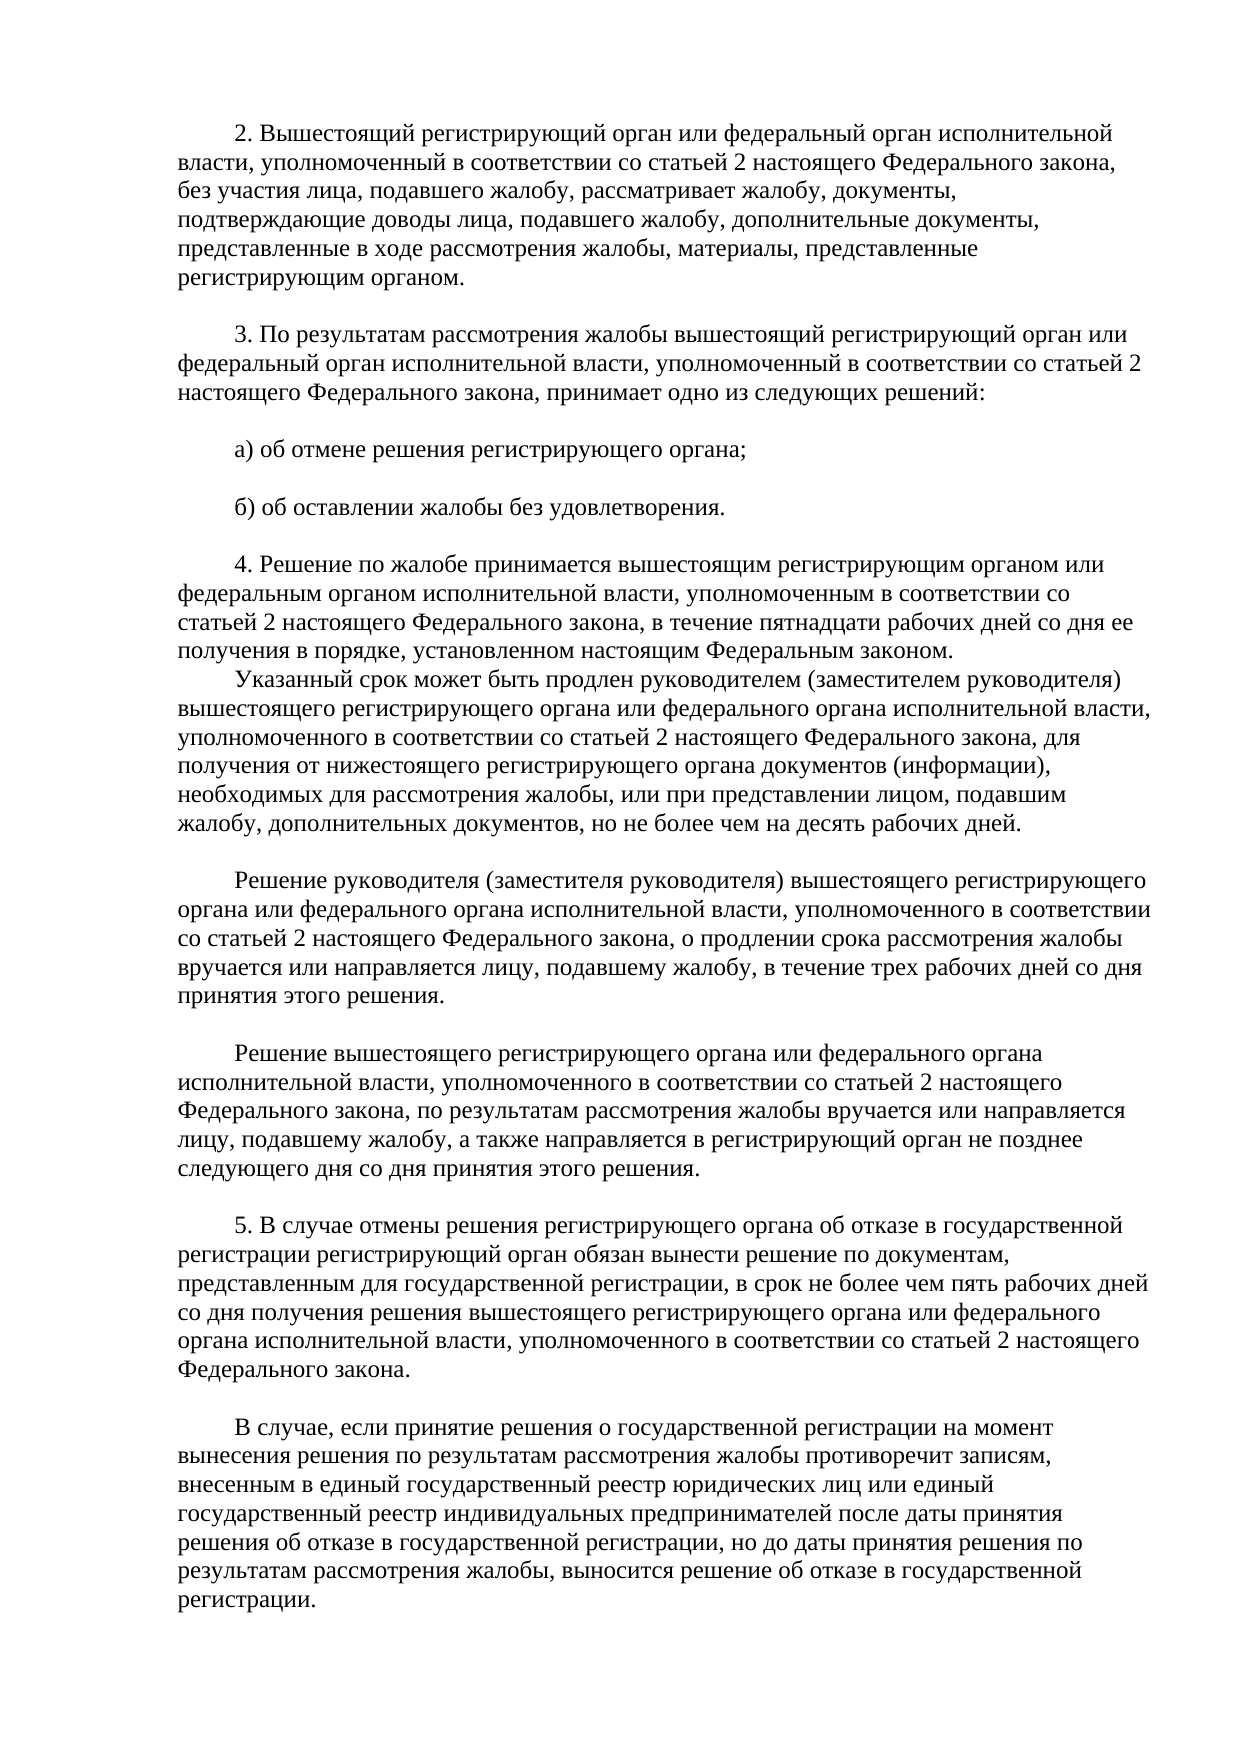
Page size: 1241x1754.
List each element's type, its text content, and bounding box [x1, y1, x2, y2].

text а) об отмене решения регистрирующего органа; [177, 434, 1152, 463]
text 2. Вышестоящий регистрирующий орган или федеральный орган исполнительной власти, уполномоченный в соответствии со статьей 2 настоящего Федерального закона, без участия лица, подавшего жалобу, рассматривает жалобу, документы, подтверждающие доводы лица, подавшего жалобу, дополнительные документы, представленные в ходе рассмотрения жалобы, материалы, представленные регистрирующим органом. [177, 118, 1152, 291]
text 3. По результатам рассмотрения жалобы вышестоящий регистрирующий орган или федеральный орган исполнительной власти, уполномоченный в соответствии со статьей 2 настоящего Федерального закона, принимает одно из следующих решений: [177, 319, 1152, 406]
text б) об оставлении жалобы без удовлетворения. [177, 492, 1152, 521]
text Указанный срок может быть продлен руководителем (заместителем руководителя) вышестоящего регистрирующего органа или федерального органа исполнительной власти, уполномоченного в соответствии со статьей 2 настоящего Федерального закона, для получения от нижестоящего регистрирующего органа документов (информации), необходимых для рассмотрения жалобы, или при представлении лицом, подавшим жалобу, дополнительных документов, но не более чем на десять рабочих дней. [177, 664, 1152, 837]
text 5. В случае отмены решения регистрирующего органа об отказе в государственной регистрации регистрирующий орган обязан вынести решение по документам, представленным для государственной регистрации, в срок не более чем пять рабочих дней со дня получения решения вышестоящего регистрирующего органа или федерального органа исполнительной власти, уполномоченного в соответствии со статьей 2 настоящего Федерального закона. [177, 1211, 1152, 1383]
text В случае, если принятие решения о государственной регистрации на момент вынесения решения по результатам рассмотрения жалобы противоречит записям, внесенным в единый государственный реестр юридических лиц или единый государственный реестр индивидуальных предпринимателей после даты принятия решения об отказе в государственной регистрации, но до даты принятия решения по результатам рассмотрения жалобы, выносится решение об отказе в государственной регистрации. [177, 1412, 1152, 1613]
text Решение вышестоящего регистрирующего органа или федерального органа исполнительной власти, уполномоченного в соответствии со статьей 2 настоящего Федерального закона, по результатам рассмотрения жалобы вручается или направляется лицу, подавшему жалобу, а также направляется в регистрирующий орган не позднее следующего дня со дня принятия этого решения. [177, 1038, 1152, 1182]
text 4. Решение по жалобе принимается вышестоящим регистрирующим органом или федеральным органом исполнительной власти, уполномоченным в соответствии со статьей 2 настоящего Федерального закона, в течение пятнадцати рабочих дней со дня ее получения в порядке, установленном настоящим Федеральным законом. [177, 549, 1152, 664]
text Решение руководителя (заместителя руководителя) вышестоящего регистрирующего органа или федерального органа исполнительной власти, уполномоченного в соответствии со статьей 2 настоящего Федерального закона, о продлении срока рассмотрения жалобы вручается или направляется лицу, подавшему жалобу, в течение трех рабочих дней со дня принятия этого решения. [177, 866, 1152, 1009]
